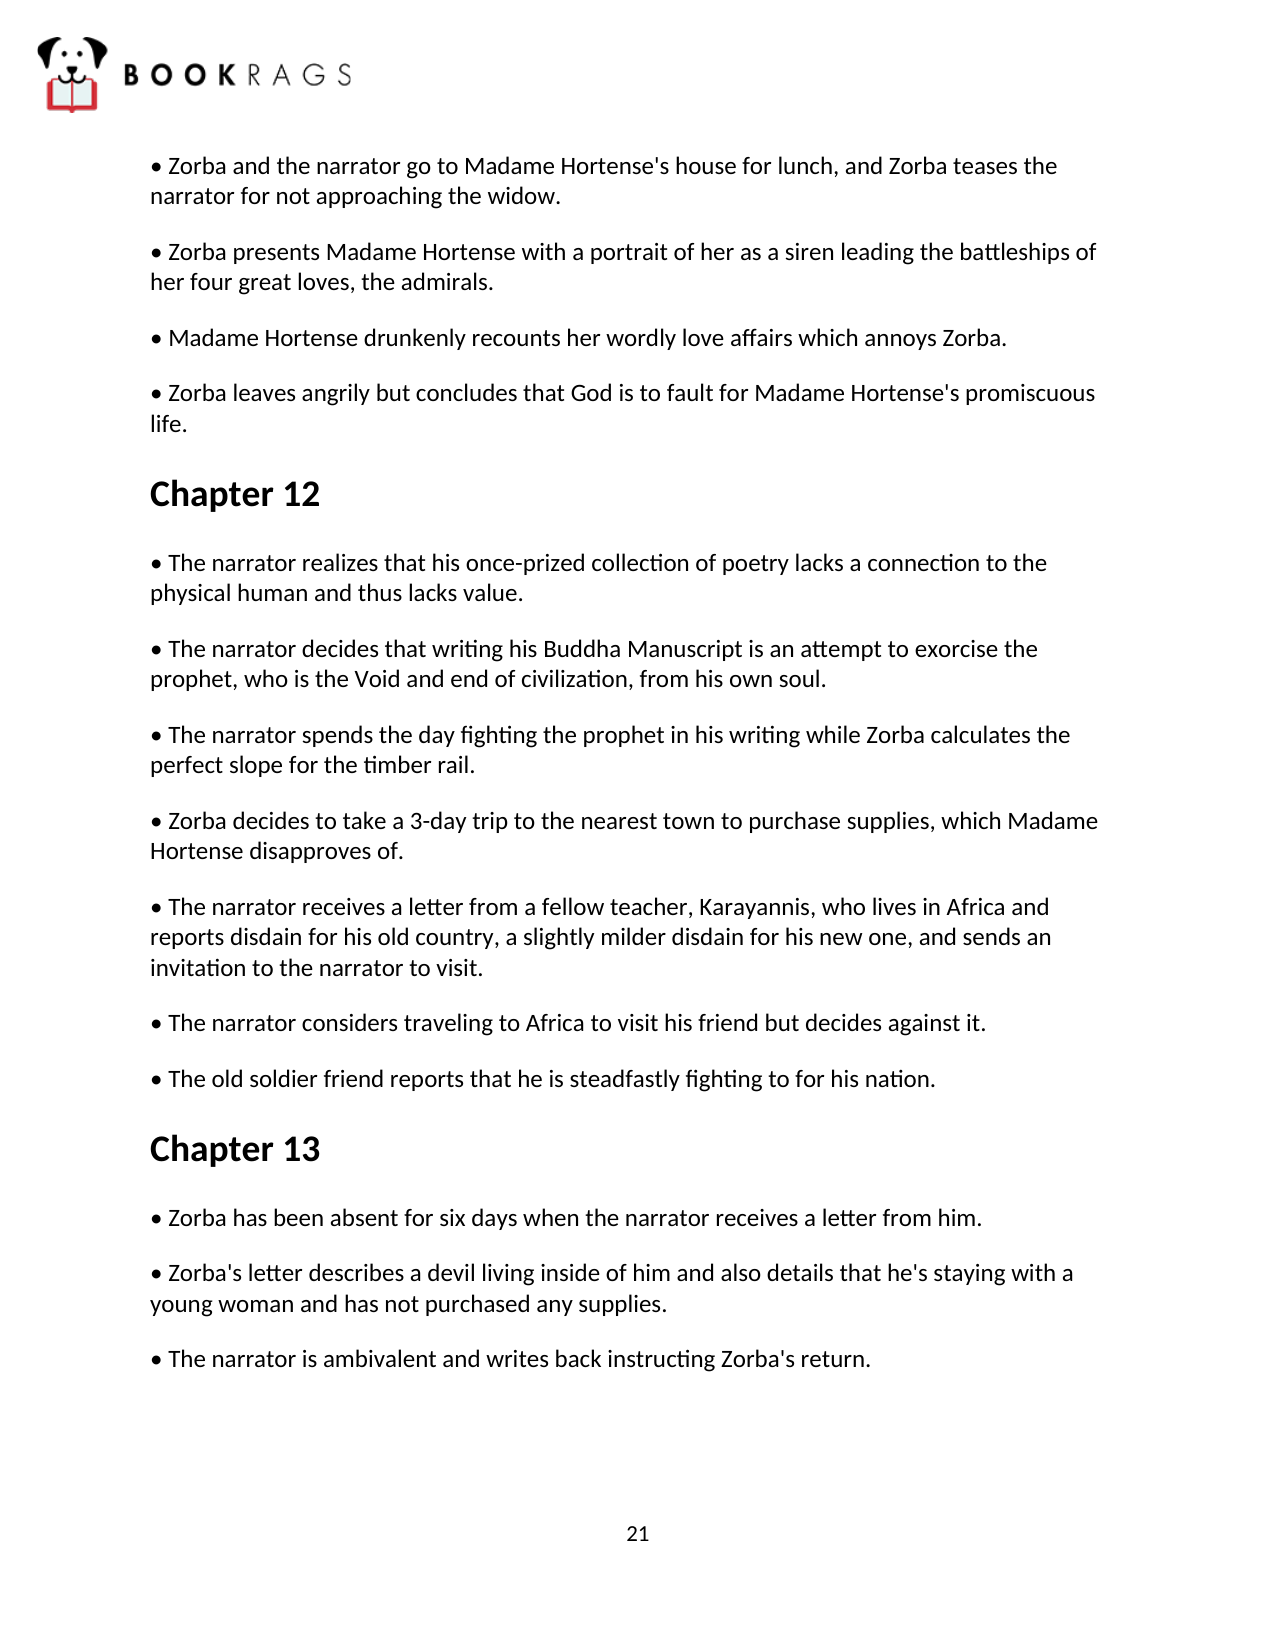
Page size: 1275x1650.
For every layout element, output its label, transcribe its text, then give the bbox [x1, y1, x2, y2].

text • The narrator realizes that his once-prized collection of poetry lacks a connection to the physical human and thus lacks value. [150, 547, 1125, 608]
text Chapter 12 [150, 470, 1125, 516]
text Chapter 13 [150, 1125, 1125, 1171]
picture [37, 37, 351, 113]
text • The narrator is ambivalent and writes back instructing Zorba's return. [150, 1343, 1125, 1374]
text • The narrator receives a letter from a fellow teacher, Karayannis, who lives in Africa and reports disdain for his old country, a slightly milder disdain for his new one, and sends an invitation to the narrator to visit. [150, 891, 1125, 982]
text • The narrator considers traveling to Africa to visit his friend but decides against it. [150, 1007, 1125, 1038]
text • Zorba has been absent for six days when the narrator receives a letter from him. [150, 1202, 1125, 1232]
text • Zorba presents Madame Hortense with a portrait of her as a siren leading the battleships of her four great loves, the admirals. [150, 236, 1125, 297]
text • The narrator decides that writing his Buddha Manuscript is an attempt to exorcise the prophet, who is the Void and end of civilization, from his own soul. [150, 633, 1125, 694]
text • The old soldier friend reports that he is steadfastly fighting to for his nation. [150, 1063, 1125, 1093]
text • Zorba leaves angrily but concludes that God is to fault for Madame Hortense's promiscuous life. [150, 378, 1125, 439]
text • The narrator spends the day fighting the prophet in his writing while Zorba calculates the perfect slope for the timber rail. [150, 719, 1125, 780]
text • Zorba and the narrator go to Madame Hortense's house for lunch, and Zorba teases the narrator for not approaching the widow. [150, 150, 1125, 211]
text • Madame Hortense drunkenly recounts her wordly love affairs which annoys Zorba. [150, 322, 1125, 353]
text • Zorba's letter describes a devil living inside of him and also details that he's staying with a young woman and has not purchased any supplies. [150, 1257, 1125, 1318]
text • Zorba decides to take a 3-day trip to the nearest town to purchase supplies, which Madame Hortense disapproves of. [150, 805, 1125, 866]
